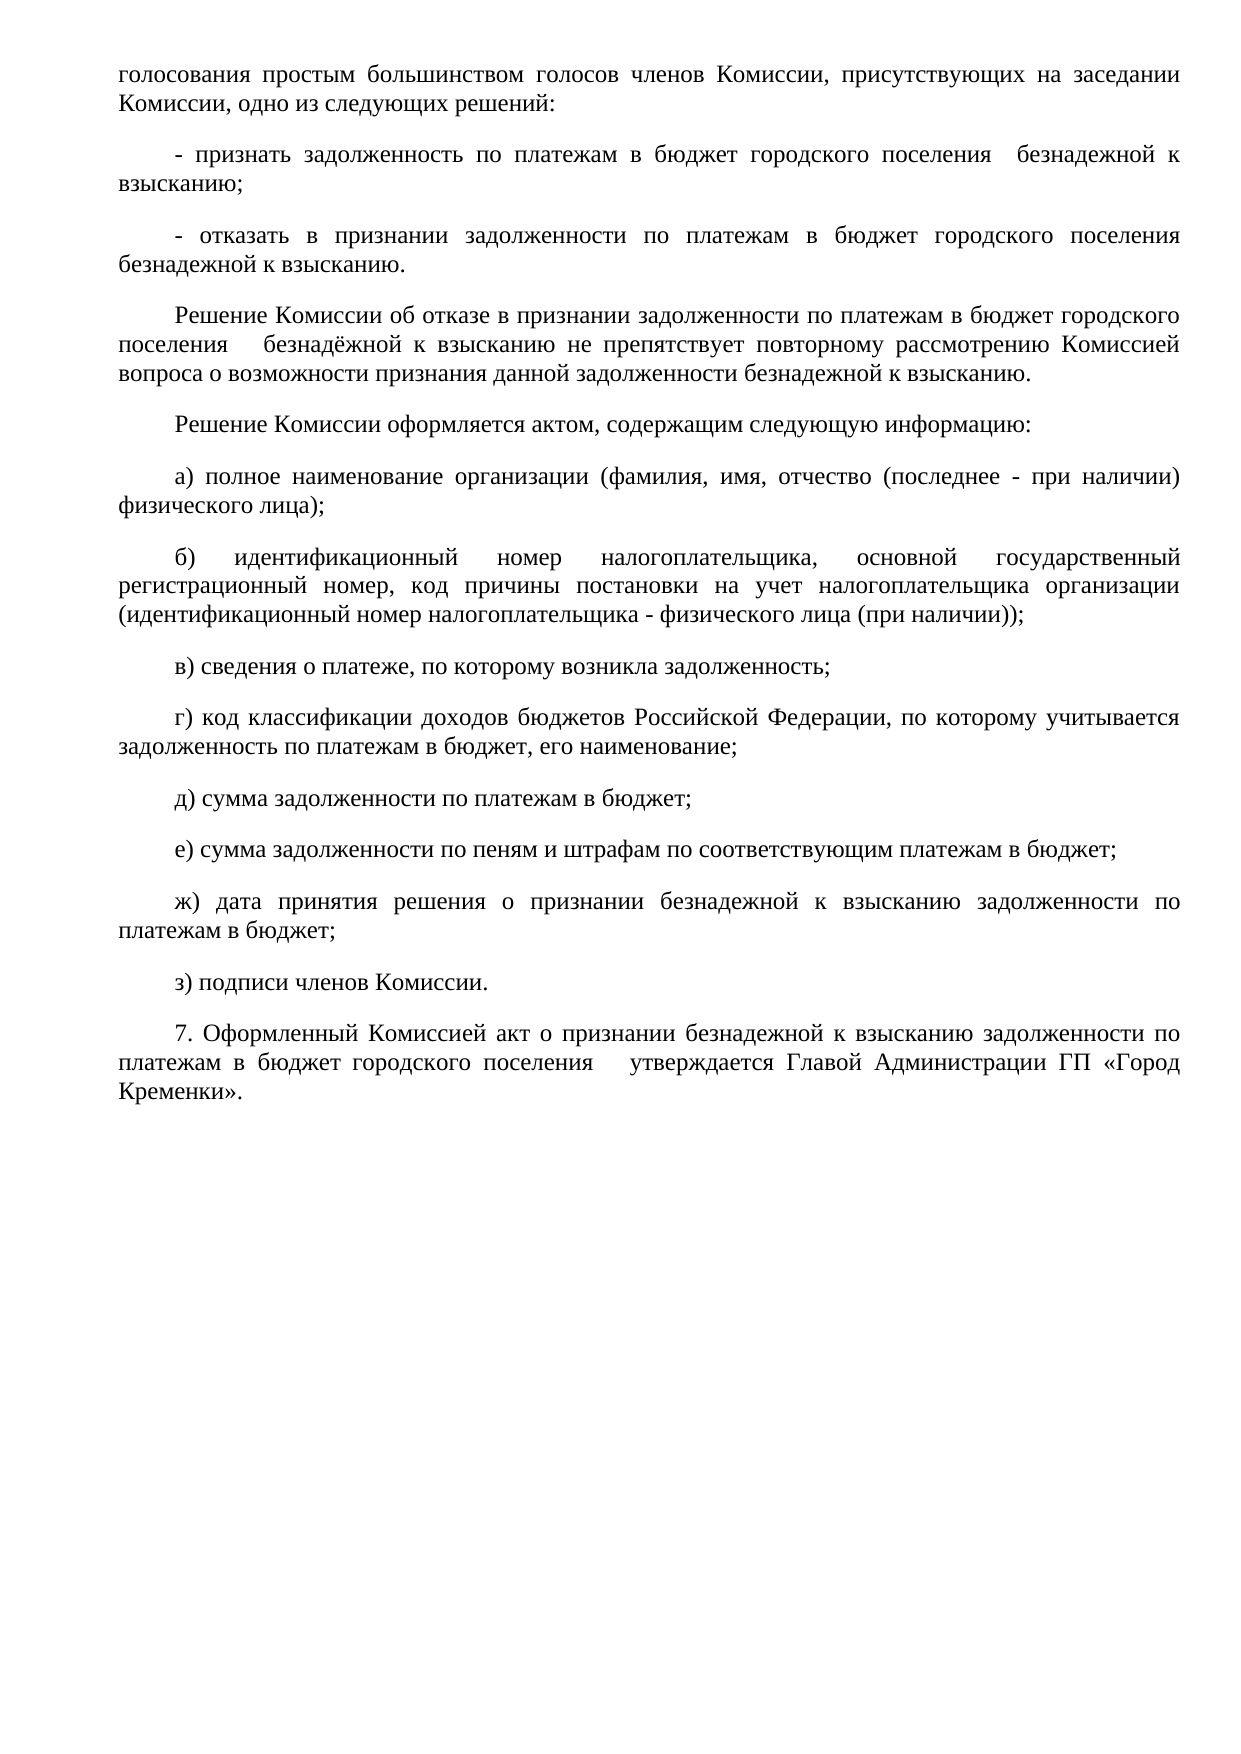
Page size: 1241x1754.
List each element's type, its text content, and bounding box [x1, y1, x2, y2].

text г) код классификации доходов бюджетов Российской Федерации, по которому учитывается задолженность по платежам в бюджет, его наименование; [118, 702, 1181, 760]
text - признать задолженность по платежам в бюджет городского поселения безнадежной к взысканию; [118, 139, 1181, 197]
text б) идентификационный номер налогоплательщика, основной государственный регистрационный номер, код причины постановки на учет налогоплательщика организации (идентификационный номер налогоплательщика - физического лица (при наличии)); [118, 542, 1181, 628]
text ж) дата принятия решения о признании безнадежной к взысканию задолженности по платежам в бюджет; [118, 886, 1181, 944]
text е) сумма задолженности по пеням и штрафам по соответствующим платежам в бюджет; [118, 834, 1181, 863]
text - отказать в признании задолженности по платежам в бюджет городского поселения безнадежной к взысканию. [118, 220, 1181, 277]
text 7. Оформленный Комиссией акт о признании безнадежной к взысканию задолженности по платежам в бюджет городского поселения утверждается Главой Администрации ГП «Город Кременки». [118, 1018, 1181, 1105]
text Решение Комиссии оформляется актом, содержащим следующую информацию: [118, 409, 1181, 438]
text а) полное наименование организации (фамилия, имя, отчество (последнее - при наличии) физического лица); [118, 461, 1181, 519]
text д) сумма задолженности по платежам в бюджет; [118, 783, 1181, 812]
text в) сведения о платеже, по которому возникла задолженность; [118, 651, 1181, 679]
text Решение Комиссии об отказе в признании задолженности по платежам в бюджет городского поселения безнадёжной к взысканию не препятствует повторному рассмотрению Комиссией вопроса о возможности признания данной задолженности безнадежной к взысканию. [118, 300, 1181, 387]
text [118, 59, 1181, 117]
text з) подписи членов Комиссии. [118, 967, 1181, 995]
